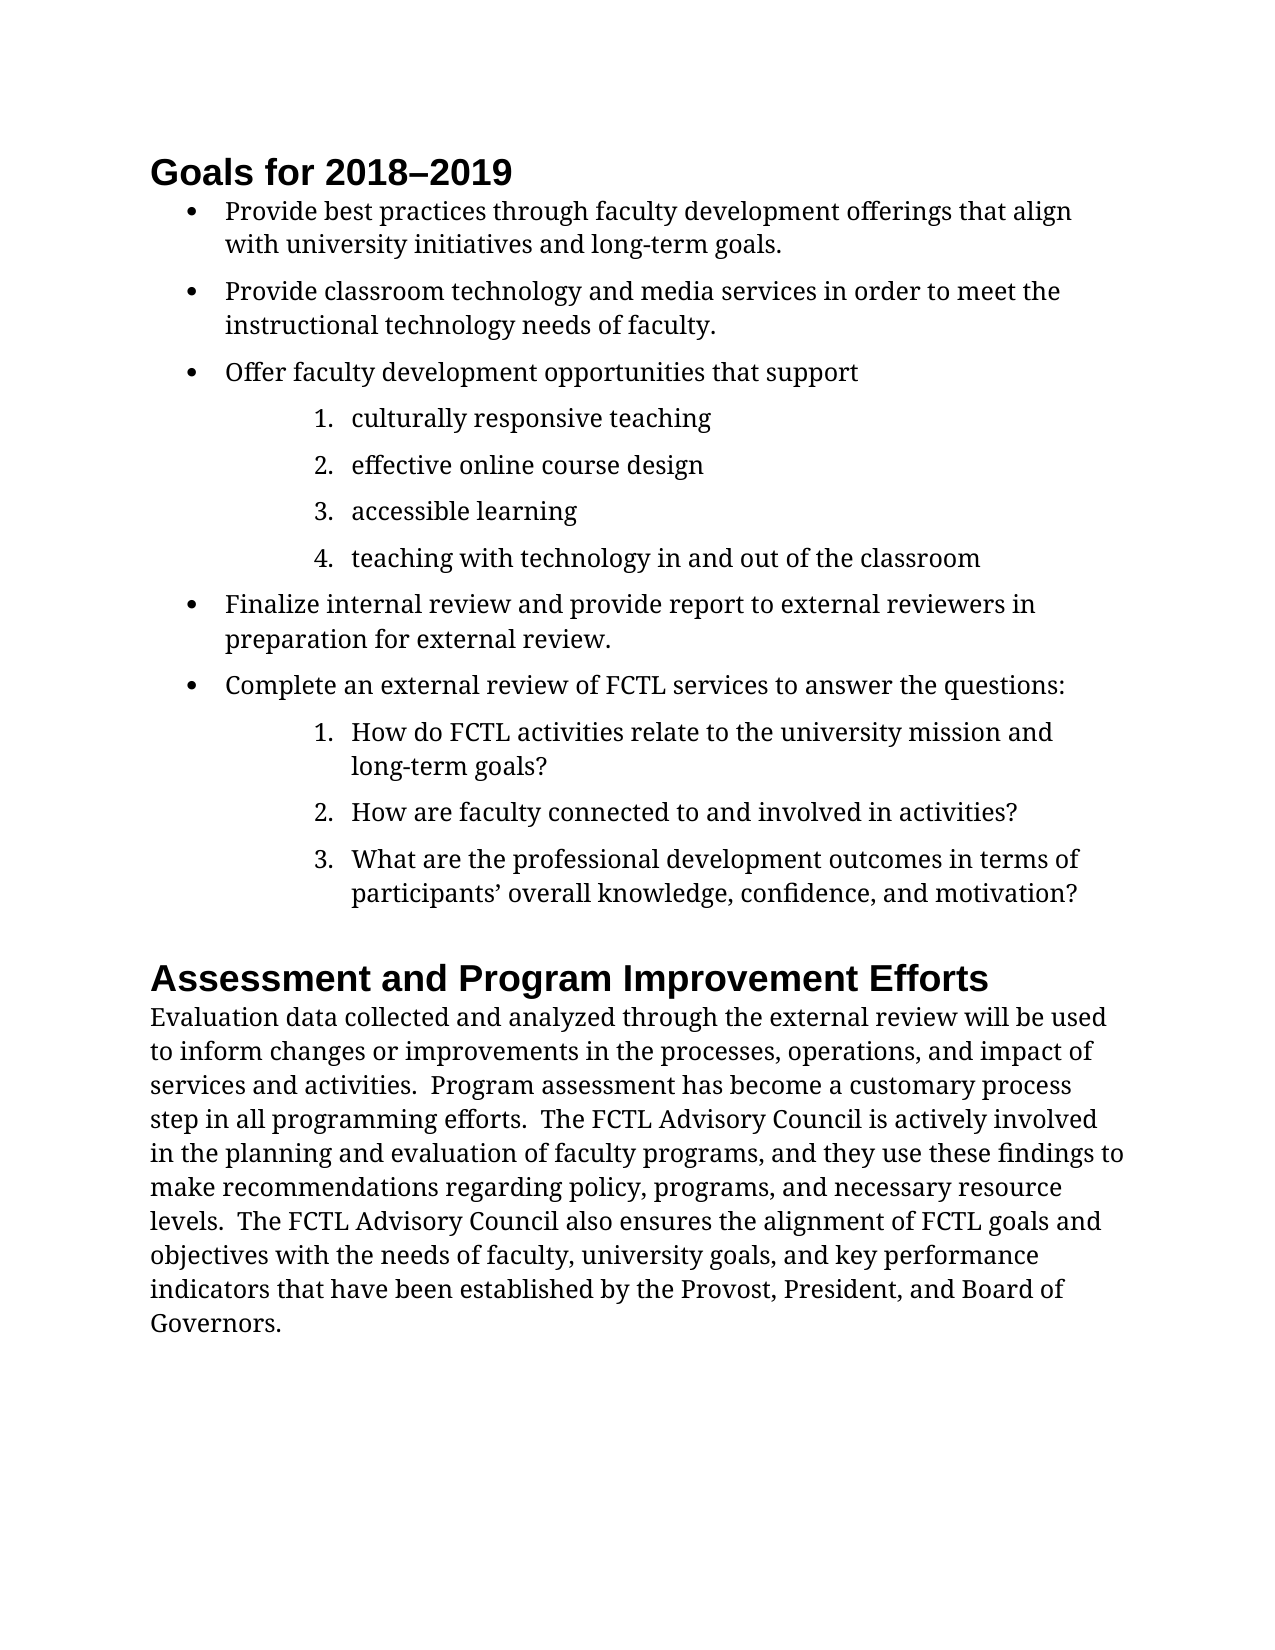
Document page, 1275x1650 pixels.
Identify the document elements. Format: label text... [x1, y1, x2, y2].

list culturally responsive teaching [313, 401, 1111, 435]
subtitle Assessment and Program Improvement Efforts [150, 956, 1125, 999]
list Provide classroom technology and media services in order to meet the instructional technology needs of faculty. [187, 274, 1125, 342]
list What are the professional development outcomes in terms of participants’ overall knowledge, confidence, and motivation? [313, 842, 1125, 910]
text Evaluation data collected and analyzed through the external review will be used to inform changes or improvements in the processes, operations, and impact of services and activities. Program assessment has become a customary process step in all programming efforts. The FCTL Advisory Council is actively involved in the planning and evaluation of faculty programs, and they use these findings to make recommendations regarding policy, programs, and necessary resource levels. The FCTL Advisory Council also ensures the alignment of FCTL goals and objectives with the needs of faculty, university goals, and key performance indicators that have been established by the Provost, President, and Board of Governors. [150, 999, 1125, 1340]
subtitle Goals for 2018–2019 [150, 150, 1125, 193]
list Offer faculty development opportunities that support [187, 354, 1125, 388]
list Complete an external review of FCTL services to answer the questions: [187, 668, 1125, 702]
list effective online course design [313, 447, 1125, 482]
list Finalize internal review and provide report to external reviewers in preparation for external review. [187, 587, 1125, 655]
list How are faculty connected to and involved in activities? [313, 795, 1125, 829]
list accessible learning [313, 494, 1125, 528]
list Provide best practices through faculty development offerings that align with university initiatives and long-term goals. [187, 193, 1125, 261]
list How do FCTL activities relate to the university mission and long-term goals? [313, 714, 1111, 782]
list teaching with technology in and out of the classroom [313, 541, 1125, 575]
